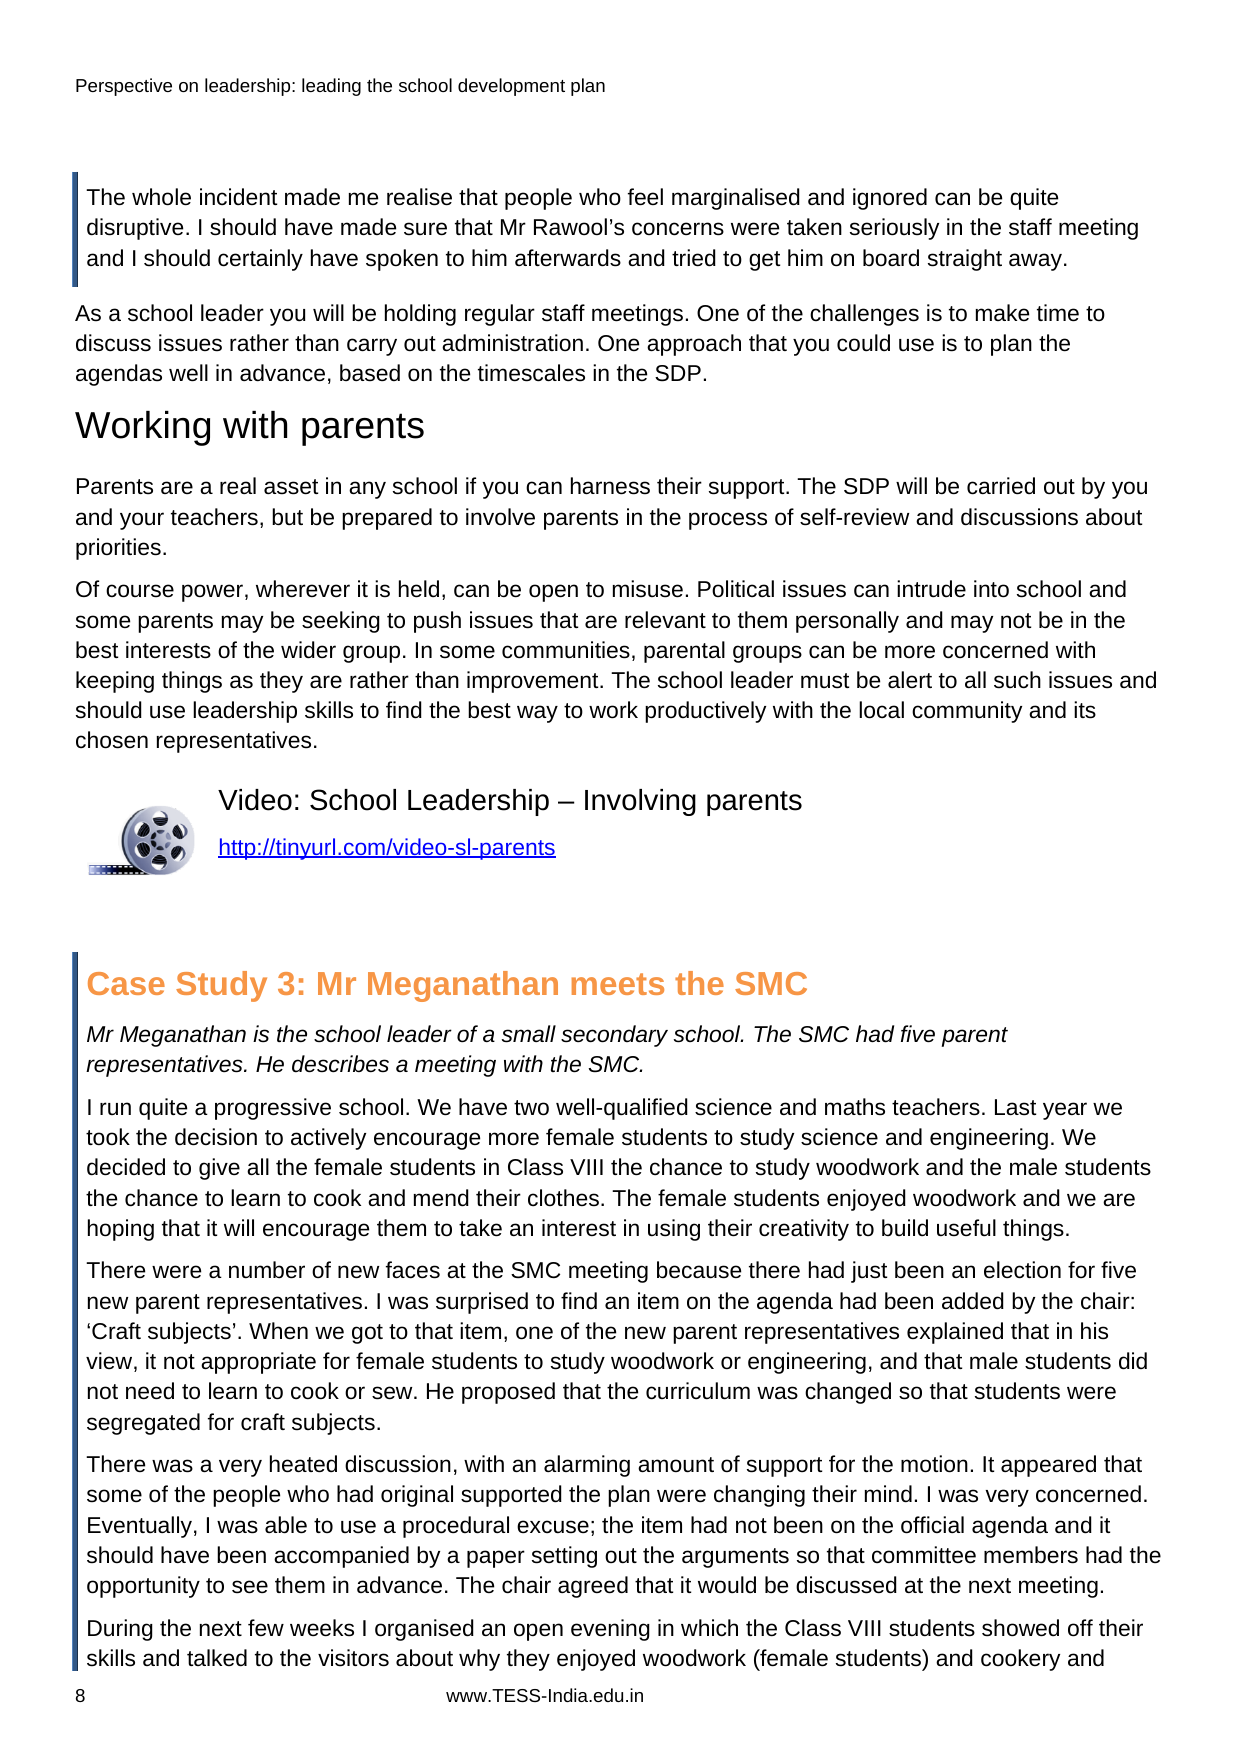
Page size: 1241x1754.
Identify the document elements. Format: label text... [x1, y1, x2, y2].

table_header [78, 172, 1177, 287]
subtitle Working with parents [75, 403, 1165, 446]
table_header [75, 770, 207, 909]
text Of course power, wherever it is held, can be open to misuse. Political issues can intrude into school and some parents may be seeking to push issues that are relevant to them personally and may not be in the best interests of the wider group. In some communities, parental groups can be more concerned with keeping things as they are rather than improvement. The school leader must be alert to all such issues and should use leadership skills to find the best way to work productively with the local community and its chosen representatives. [75, 576, 1165, 754]
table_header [78, 952, 1177, 1671]
text Parents are a real asset in any school if you can harness their support. The SDP will be carried out by you and your teachers, but be prepared to involve parents in the process of self-review and discussions about priorities. [75, 473, 1165, 560]
text As a school leader you will be holding regular staff meetings. One of the challenges is to make time to discuss issues rather than carry out administration. One approach that you could use is to plan the agendas well in advance, based on the timescales in the SDP. [75, 300, 1165, 387]
table_header Video: School Leadership – Involving parents http://tinyurl.com/video-sl-parents [207, 770, 1177, 909]
picture [86, 782, 195, 892]
